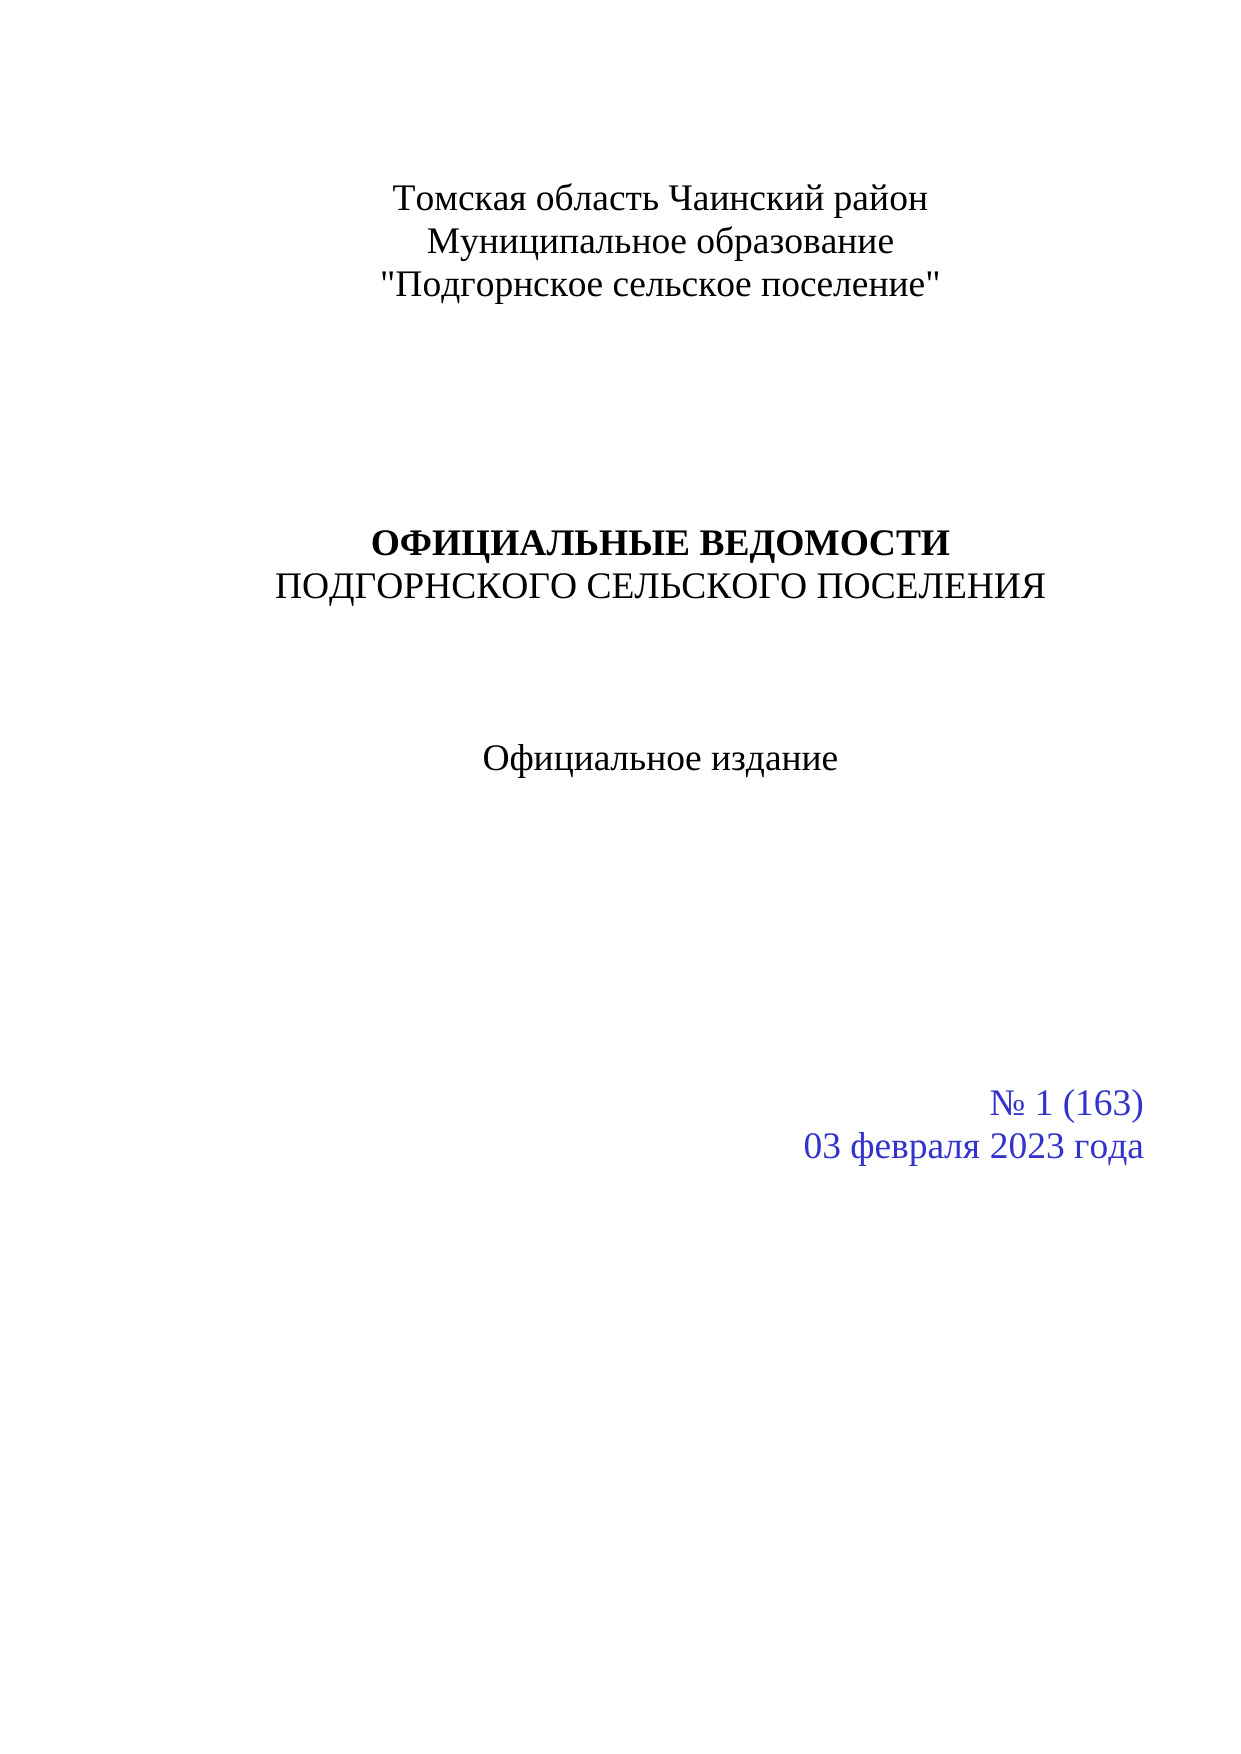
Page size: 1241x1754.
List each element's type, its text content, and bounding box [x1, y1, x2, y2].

text 03 февраля 2023 года [177, 1124, 1144, 1167]
text "Подгорнское сельское поселение" [177, 261, 1144, 304]
text ОФИЦИАЛЬНЫЕ ВЕДОМОСТИ [177, 520, 1144, 563]
text Официальное издание [177, 736, 1144, 779]
text ПОДГОРНСКОГО СЕЛЬСКОГО ПОСЕЛЕНИЯ [177, 563, 1144, 606]
text Томская область Чаинский район [177, 175, 1144, 218]
text № 1 (163) [177, 1081, 1144, 1124]
text Муниципальное образование [177, 218, 1144, 261]
